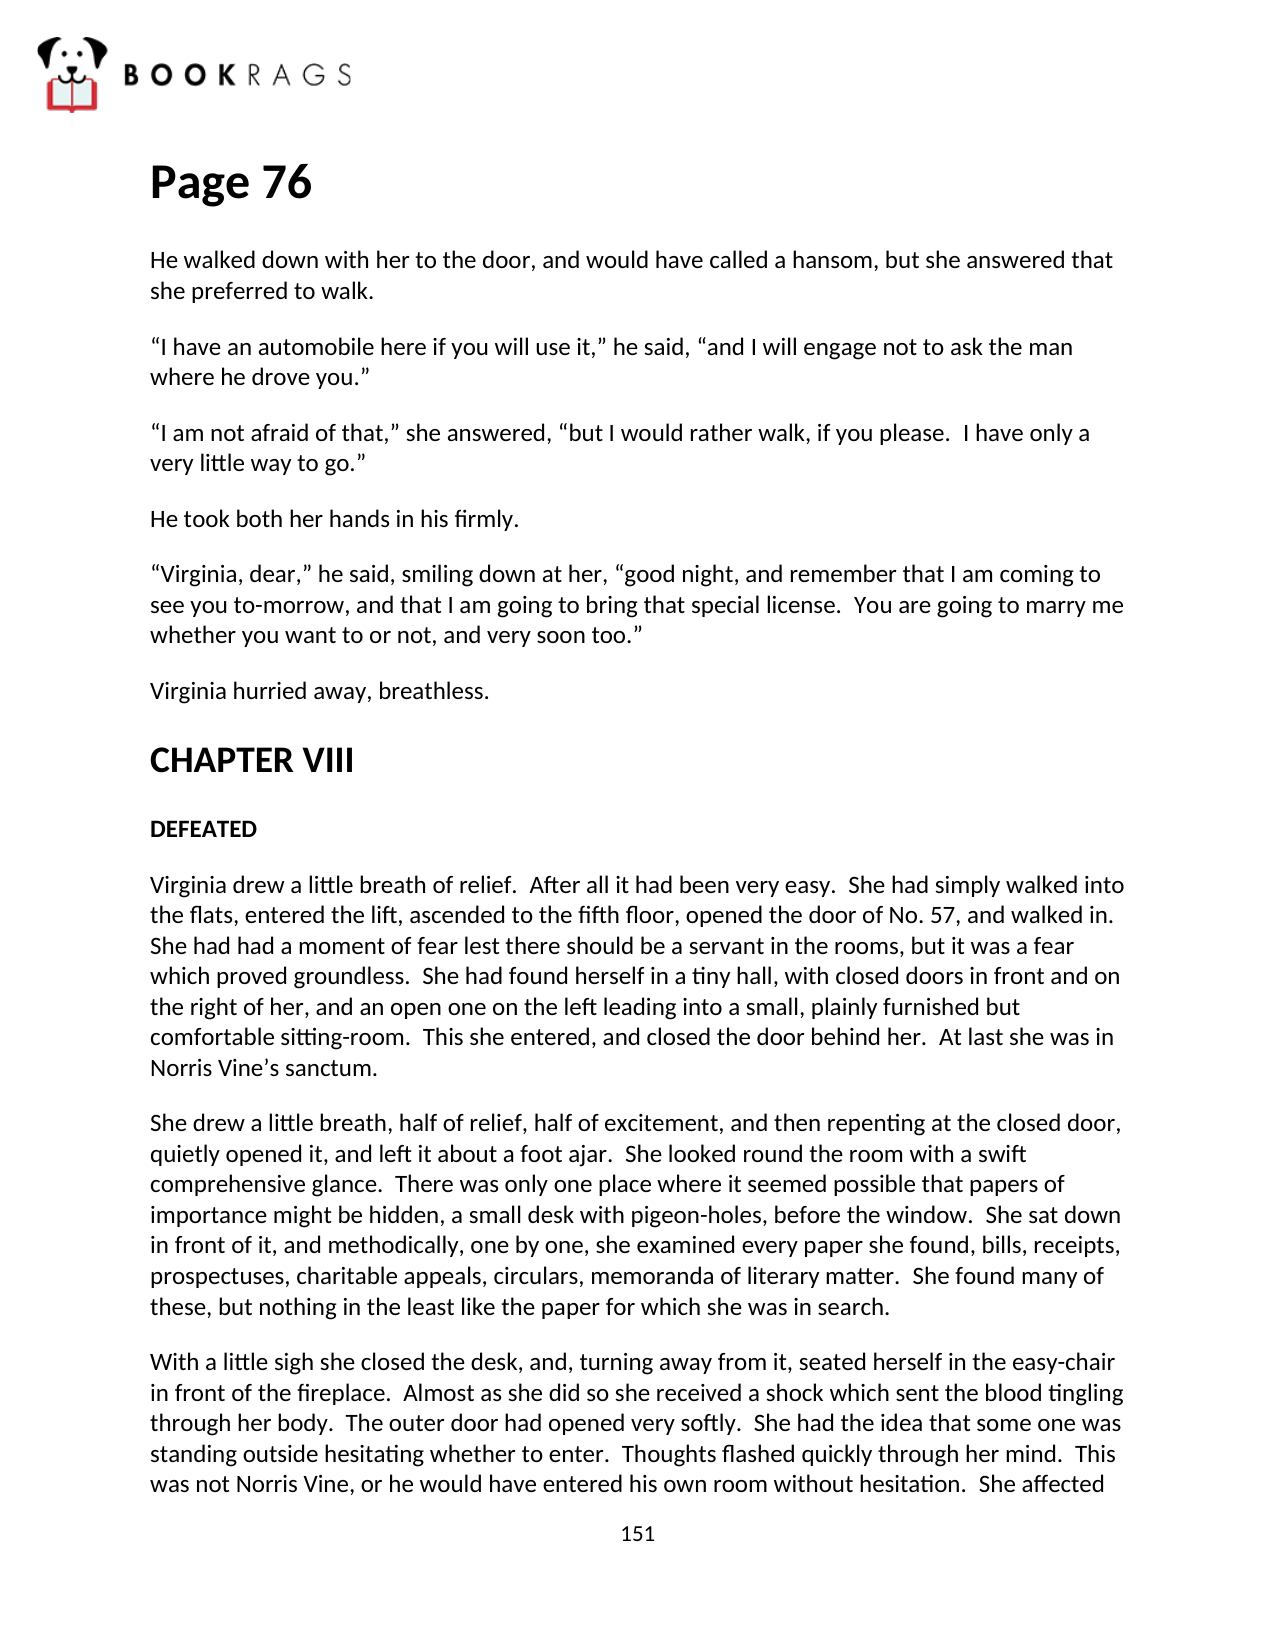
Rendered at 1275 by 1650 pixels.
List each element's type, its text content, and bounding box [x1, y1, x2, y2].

text He walked down with her to the door, and would have called a hansom, but she answered that she preferred to walk. [150, 244, 1125, 306]
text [150, 1346, 1125, 1499]
text He took both her hands in his firmly. [150, 503, 1125, 533]
text She drew a little breath, half of relief, half of excitement, and then repenting at the closed door, quietly opened it, and left it about a foot ajar. She looked round the room with a swift comprehensive glance. There was only one place where it seemed possible that papers of importance might be hidden, a small desk with pigeon-holes, before the window. She sat down in front of it, and methodically, one by one, she examined every paper she found, bills, receipts, prospectuses, charitable appeals, circulars, memoranda of literary matter. She found many of these, but nothing in the least like the paper for which she was in search. [150, 1108, 1125, 1321]
text “I have an automobile here if you will use it,” he said, “and I will engage not to ask the man where he drove you.” [150, 331, 1125, 392]
text DEFEATED [150, 813, 1125, 844]
text Virginia drew a little breath of relief. After all it had been very easy. She had simply walked into the flats, entered the lift, ascended to the fifth floor, opened the door of No. 57, and walked in. She had had a moment of fear lest there should be a servant in the rooms, but it was a fear which proved groundless. She had found herself in a tiny hall, with closed doors in front and on the right of her, and an open one on the left leading into a small, plainly furnished but comfortable sitting-room. This she entered, and closed the door behind her. At last she was in Norris Vine’s sanctum. [150, 869, 1125, 1083]
text “Virginia, dear,” he said, smiling down at her, “good night, and remember that I am coming to see you to-morrow, and that I am going to bring that special license. You are going to marry me whether you want to or not, and very soon too.” [150, 558, 1125, 650]
text “I am not afraid of that,” she answered, “but I would rather walk, if you please. I have only a very little way to go.” [150, 417, 1125, 478]
text Virginia hurried away, breathless. [150, 675, 1125, 705]
picture [37, 37, 351, 113]
text CHAPTER VIII [150, 736, 1125, 782]
text Page 76 [150, 150, 1125, 211]
